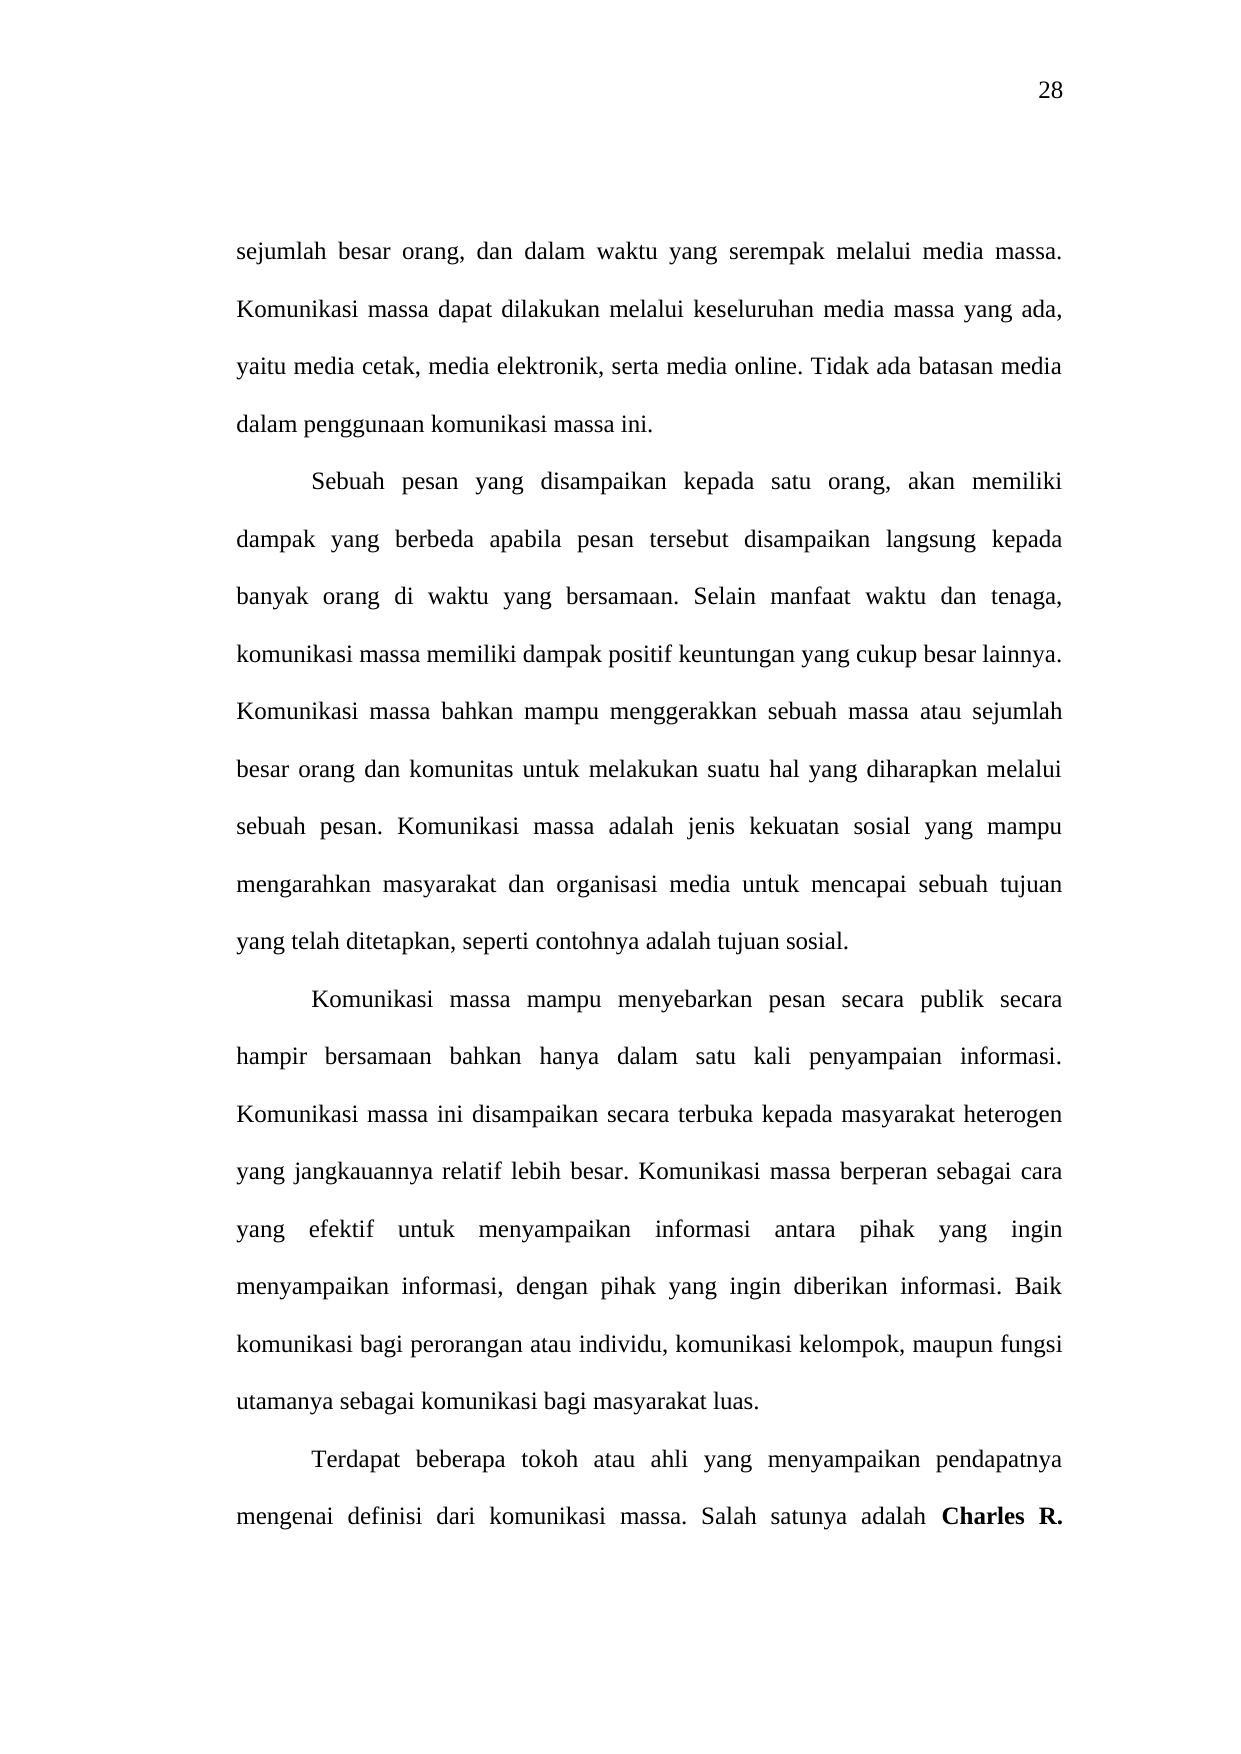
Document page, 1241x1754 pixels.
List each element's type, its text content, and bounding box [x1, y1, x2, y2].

text Sebuah pesan yang disampaikan kepada satu orang, akan memiliki dampak yang berbeda apabila pesan tersebut disampaikan langsung kepada banyak orang di waktu yang bersamaan. Selain manfaat waktu dan tenaga, komunikasi massa memiliki dampak positif keuntungan yang cukup besar lainnya. Komunikasi massa bahkan mampu menggerakkan sebuah massa atau sejumlah besar orang dan komunitas untuk melakukan suatu hal yang diharapkan melalui sebuah pesan. Komunikasi massa adalah jenis kekuatan sosial yang mampu mengarahkan masyarakat dan organisasi media untuk mencapai sebuah tujuan yang telah ditetapkan, seperti contohnya adalah tujuan sosial. [236, 466, 1063, 955]
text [236, 236, 1063, 437]
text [236, 1444, 1063, 1530]
text Komunikasi massa mampu menyebarkan pesan secara publik secara hampir bersamaan bahkan hanya dalam satu kali penyampaian informasi. Komunikasi massa ini disampaikan secara terbuka kepada masyarakat heterogen yang jangkauannya relatif lebih besar. Komunikasi massa berperan sebagai cara yang efektif untuk menyampaikan informasi antara pihak yang ingin menyampaikan informasi, dengan pihak yang ingin diberikan informasi. Baik komunikasi bagi perorangan atau individu, komunikasi kelompok, maupun fungsi utamanya sebagai komunikasi bagi masyarakat luas. [236, 984, 1063, 1415]
